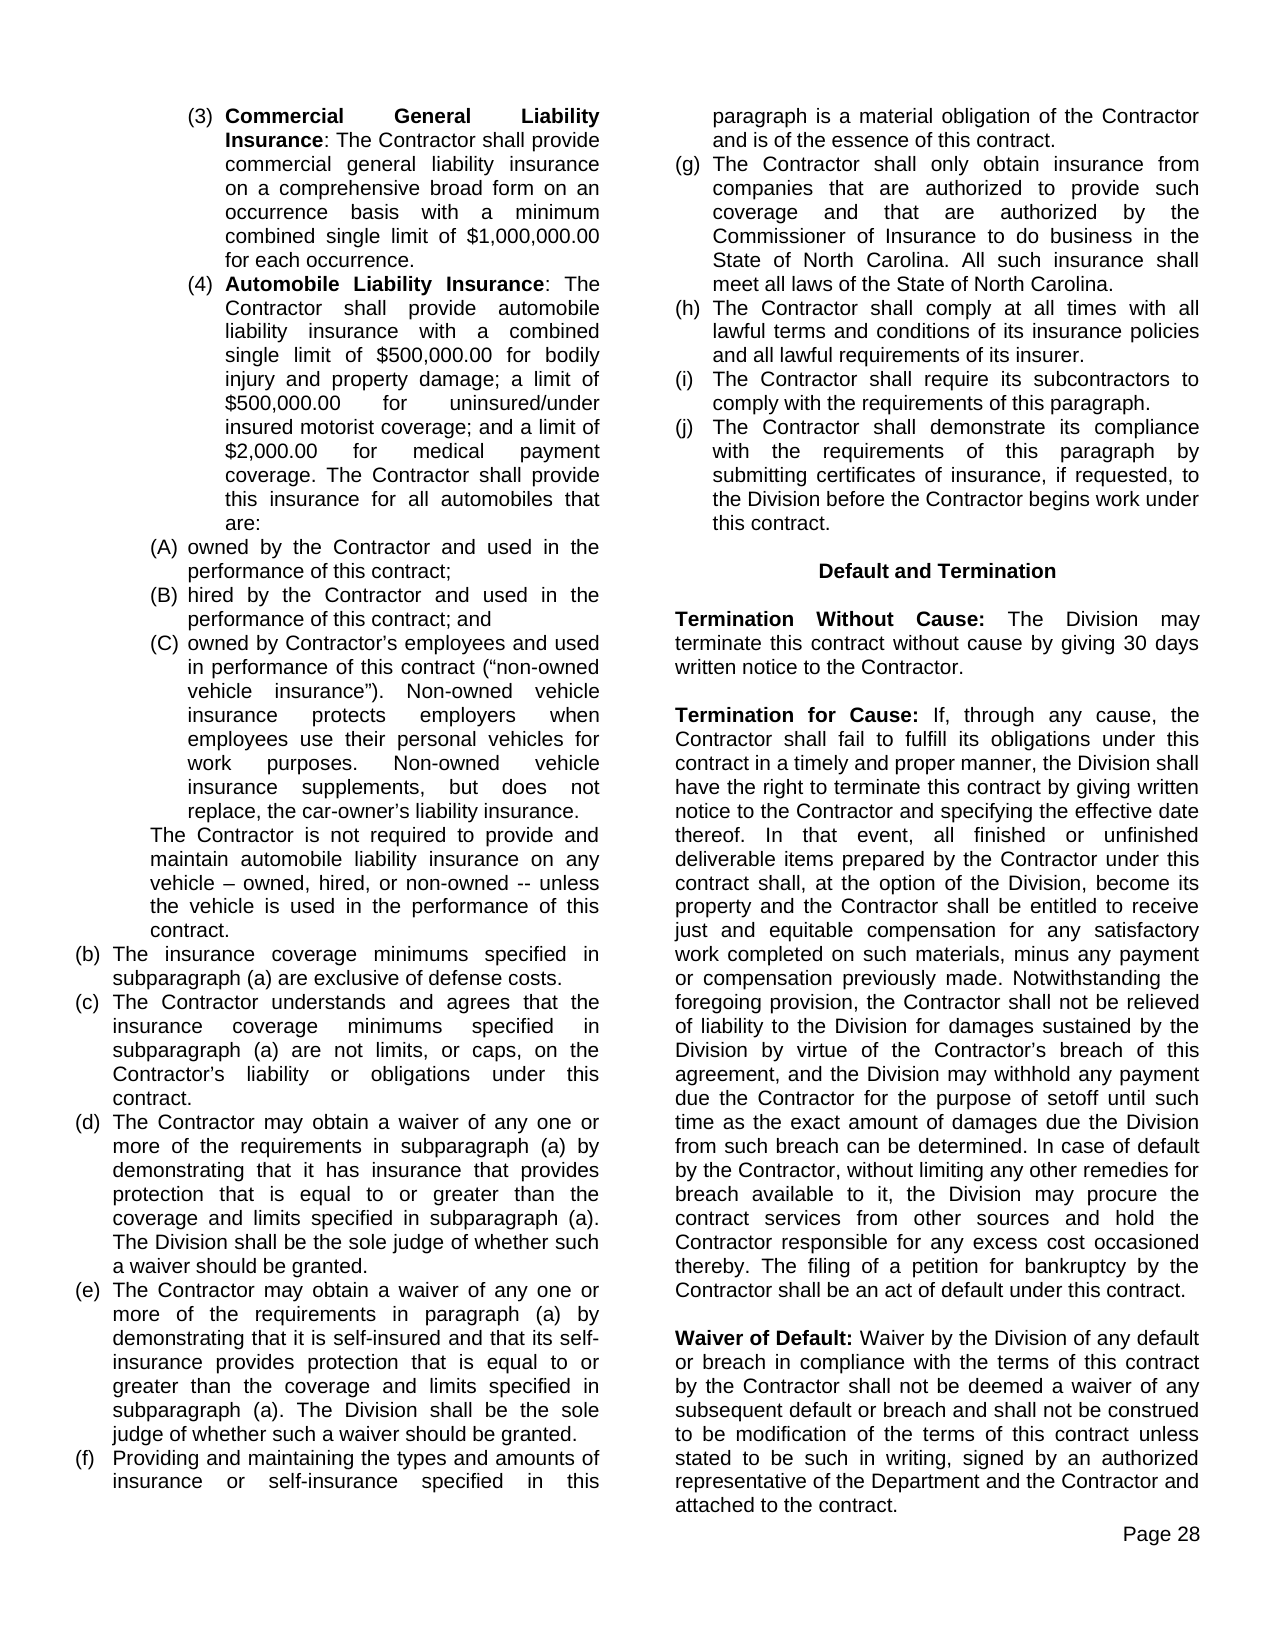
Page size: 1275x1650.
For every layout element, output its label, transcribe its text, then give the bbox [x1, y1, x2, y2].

list The Contractor may obtain a waiver of any one or more of the requirements in paragraph (a) by demonstrating that it is self-insured and that its self-insurance provides protection that is equal to or greater than the coverage and limits specified in subparagraph (a). The Division shall be the sole judge of whether such a waiver should be granted. [675, 152, 1200, 319]
text The Contractor is not required to provide and maintain automobile liability insurance on any vehicle – owned, hired, or non-owned -- unless the vehicle is used in the performance of this contract. [150, 1086, 600, 1206]
list The Contractor shall require its subcontractors to comply with the requirements of this paragraph. [675, 631, 1200, 679]
list owned by Contractor’s employees and used in performance of this contract (“non-owned vehicle insurance”). Non-owned vehicle insurance protects employers when employees use their personal vehicles for work purposes. Non-owned vehicle insurance supplements, but does not replace, the car-owner’s liability insurance. [150, 894, 600, 1086]
list owned by the Contractor and used in the performance of this contract; [150, 798, 600, 846]
text Termination Without Cause: The Division may terminate this contract without cause by giving 30 days written notice to the Contractor. [675, 870, 1200, 942]
text Default and Termination [675, 822, 1200, 846]
list The Contractor understands and agrees that the insurance coverage minimums specified in subparagraph (a) are not limits, or caps, on the Contractor’s liability or obligations under this contract. [75, 1254, 600, 1373]
list The Contractor shall demonstrate its compliance with the requirements of this paragraph by submitting certificates of insurance, if requested, to the Division before the Contractor begins work under this contract. [675, 679, 1200, 798]
list Commercial General Liability Insurance: The Contractor shall provide commercial general liability insurance on a comprehensive broad form on an occurrence basis with a minimum combined single limit of $1,000,000.00 for each occurrence. [187, 367, 600, 535]
list hired by the Contractor and used in the performance of this contract; and [150, 846, 600, 894]
list Employer’s Liability Insurance: The Contractor shall provide employer’s liability insurance, with minimum limits of $500,000.00, covering all of the Contractor’s employees who are engaged in any work under the contract. [187, 223, 600, 367]
list The Contractor may obtain a waiver of any one or more of the requirements in subparagraph (a) by demonstrating that it has insurance that provides protection that is equal to or greater than the coverage and limits specified in subparagraph (a). The Division shall be the sole judge of whether such a waiver should be granted. [75, 1373, 600, 1493]
list Automobile Liability Insurance: The Contractor shall provide automobile liability insurance with a combined single limit of $500,000.00 for bodily injury and property damage; a limit of $500,000.00 for uninsured/under insured motorist coverage; and a limit of $2,000.00 for medical payment coverage. The Contractor shall provide this insurance for all automobiles that are: [187, 535, 600, 798]
list The Contractor may obtain a waiver of any one or more of the requirements in subparagraph (a) by demonstrating that it has insurance that provides protection that is equal to or greater than the coverage and limits specified in subparagraph (a). The Division shall be the sole judge of whether such a waiver should be granted. [675, 104, 1200, 152]
list Providing and maintaining the types and amounts of insurance or self-insurance specified in this paragraph is a material obligation of the Contractor and is of the essence of this contract. [675, 319, 1200, 415]
list The Contractor shall comply at all times with all lawful terms and conditions of its insurance policies and all lawful requirements of its insurer. [675, 559, 1200, 631]
list The insurance coverage minimums specified in subparagraph (a) are exclusive of defense costs. [75, 1206, 600, 1254]
list The Contractor shall only obtain insurance from companies that are authorized to provide such coverage and that are authorized by the Commissioner of Insurance to do business in the State of . All such insurance shall meet all laws of the State of . [675, 415, 1200, 559]
